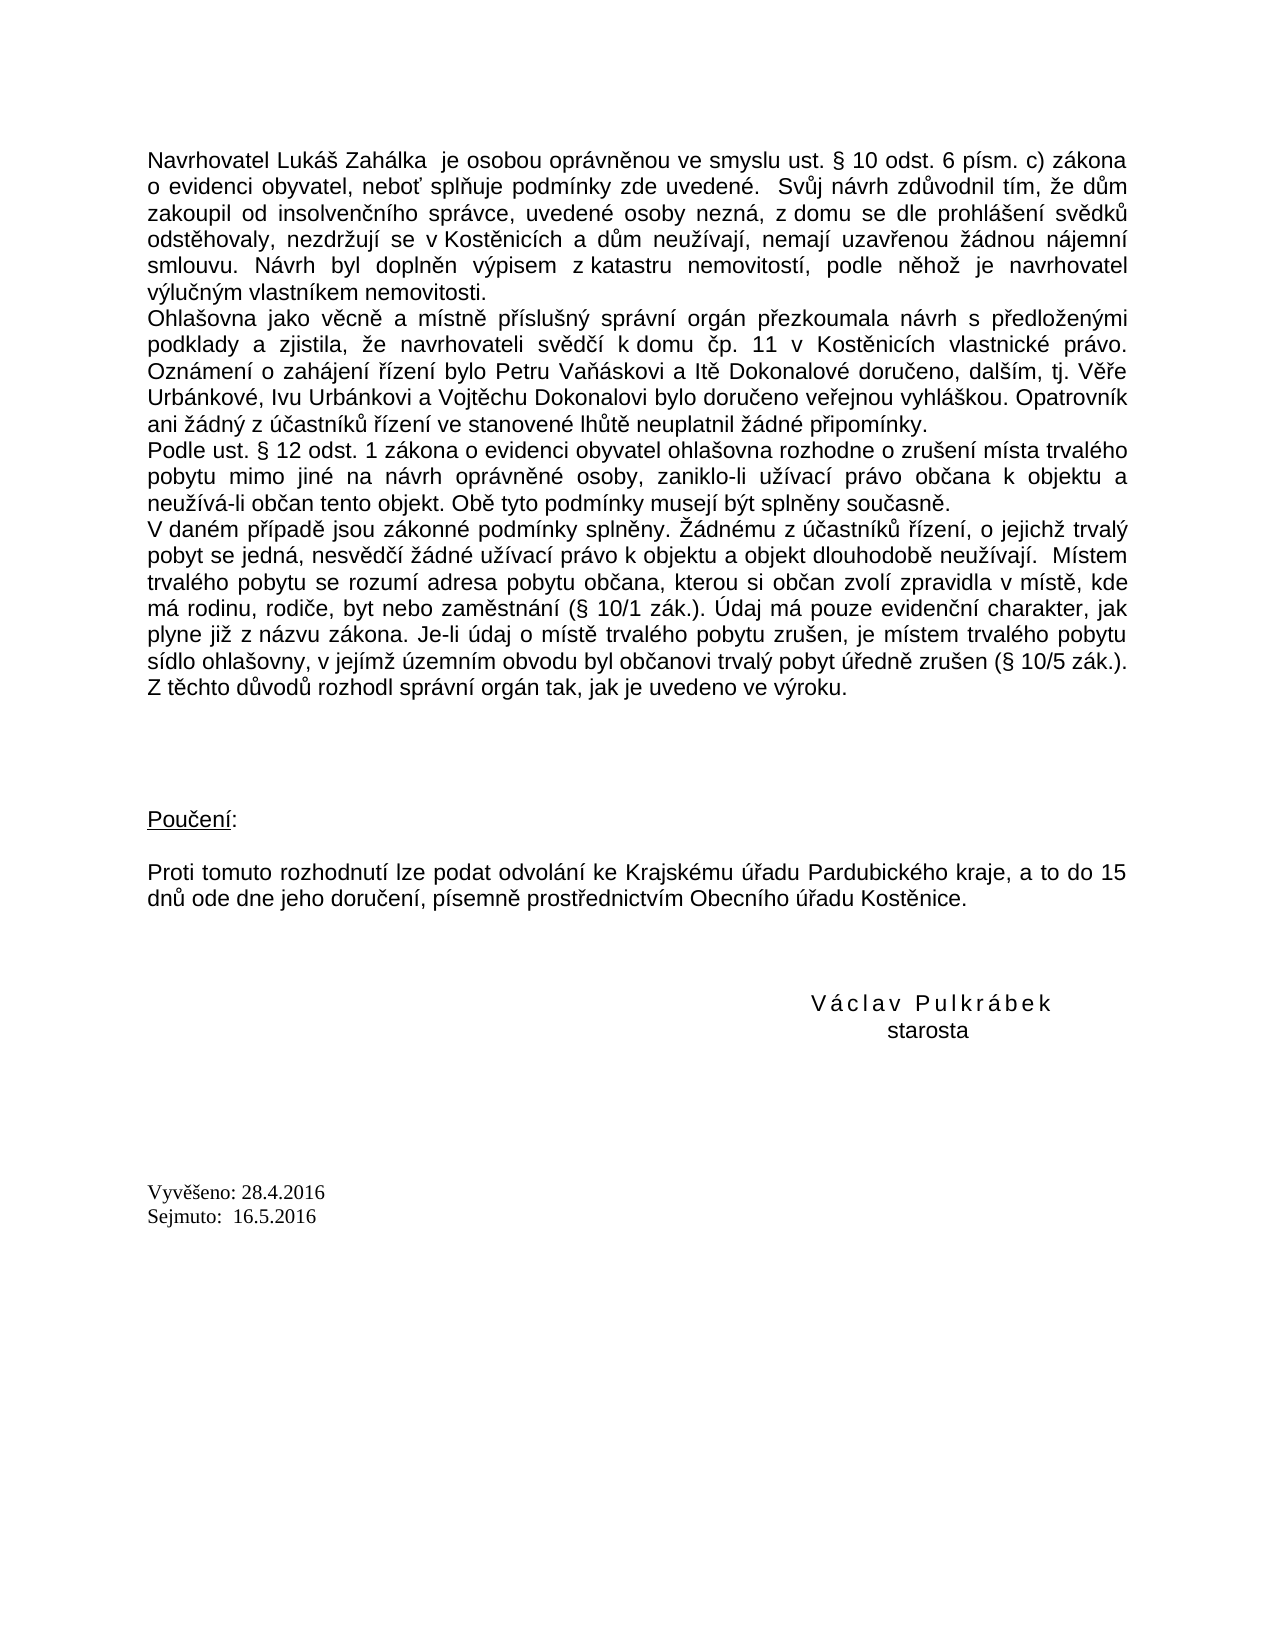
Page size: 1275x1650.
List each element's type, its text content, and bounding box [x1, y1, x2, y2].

text Podle ust. § 12 odst. 1 zákona o evidenci obyvatel ohlašovna rozhodne o zrušení místa trvalého pobytu mimo jiné na návrh oprávněné osoby, zaniklo-li užívací právo občana k objektu a neužívá-li občan tento objekt. Obě tyto podmínky musejí být splněny současně. [147, 437, 1128, 516]
text Navrhovatel Lukáš Zahálka je osobou oprávněnou ve smyslu ust. § 10 odst. 6 písm. c) zákona o evidenci obyvatel, neboť splňuje podmínky zde uvedené. Svůj návrh zdůvodnil tím, že dům zakoupil od insolvenčního správce, uvedené osoby nezná, z domu se dle prohlášení svědků odstěhovaly, nezdržují se v Kostěnicích a dům neužívají, nemají uzavřenou žádnou nájemní smlouvu. Návrh byl doplněn výpisem z katastru nemovitostí, podle něhož je navrhovatel výlučným vlastníkem nemovitosti. [147, 147, 1128, 305]
text starosta [147, 1017, 1128, 1043]
text Poučení: [147, 806, 1128, 832]
text V daném případě jsou zákonné podmínky splněny. Žádnému z účastníků řízení, o jejichž trvalý pobyt se jedná, nesvědčí žádné užívací právo k objektu a objekt dlouhodobě neužívají. Místem trvalého pobytu se rozumí adresa pobytu občana, kterou si občan zvolí zpravidla v místě, kde má rodinu, rodiče, byt nebo zaměstnání (§ 10/1 zák.). Údaj má pouze evidenční charakter, jak plyne již z názvu zákona. Je-li údaj o místě trvalého pobytu zrušen, je místem trvalého pobytu sídlo ohlašovny, v jejímž územním obvodu byl občanovi trvalý pobyt úředně zrušen (§ 10/5 zák.). [147, 516, 1128, 674]
text Václav Pulkrábek [147, 990, 1128, 1017]
text Sejmuto: 16.5.2016 [147, 1204, 1128, 1228]
text Proti tomuto rozhodnutí lze podat odvolání ke Krajskému úřadu Pardubického kraje, a to do 15 dnů ode dne jeho doručení, písemně prostřednictvím Obecního úřadu Kostěnice. [147, 858, 1128, 911]
text Z těchto důvodů rozhodl správní orgán tak, jak je uvedeno ve výroku. [147, 674, 1128, 700]
text Vyvěšeno: 28.4.2016 [147, 1179, 1128, 1204]
text Ohlašovna jako věcně a místně příslušný správní orgán přezkoumala návrh s předloženými podklady a zjistila, že navrhovateli svědčí k domu čp. 11 v Kostěnicích vlastnické právo. Oznámení o zahájení řízení bylo Petru Vaňáskovi a Itě Dokonalové doručeno, dalším, tj. Věře Urbánkové, Ivu Urbánkovi a Vojtěchu Dokonalovi bylo doručeno veřejnou vyhláškou. Opatrovník ani žádný z účastníků řízení ve stanovené lhůtě neuplatnil žádné připomínky. [147, 305, 1128, 437]
